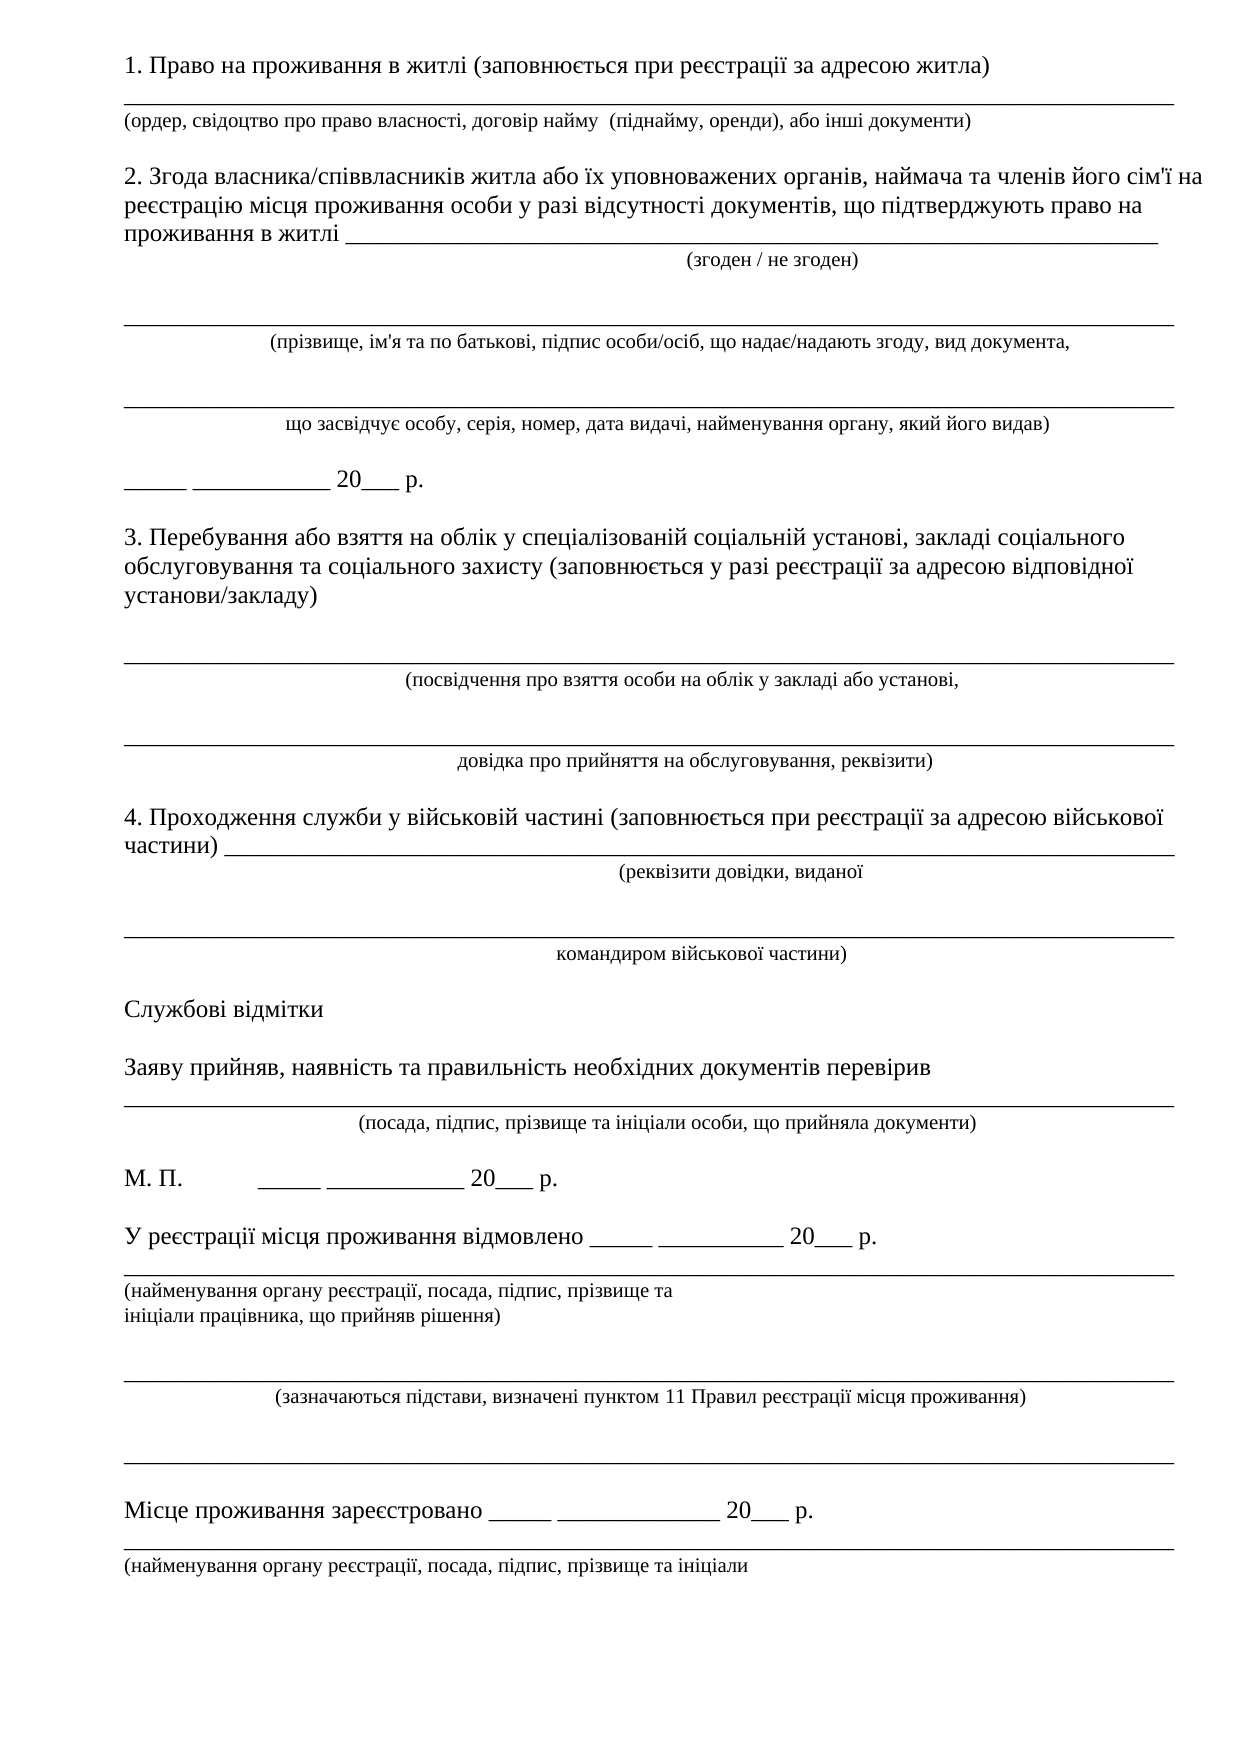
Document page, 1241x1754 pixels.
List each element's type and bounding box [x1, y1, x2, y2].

table_cell [118, 15, 1211, 1583]
